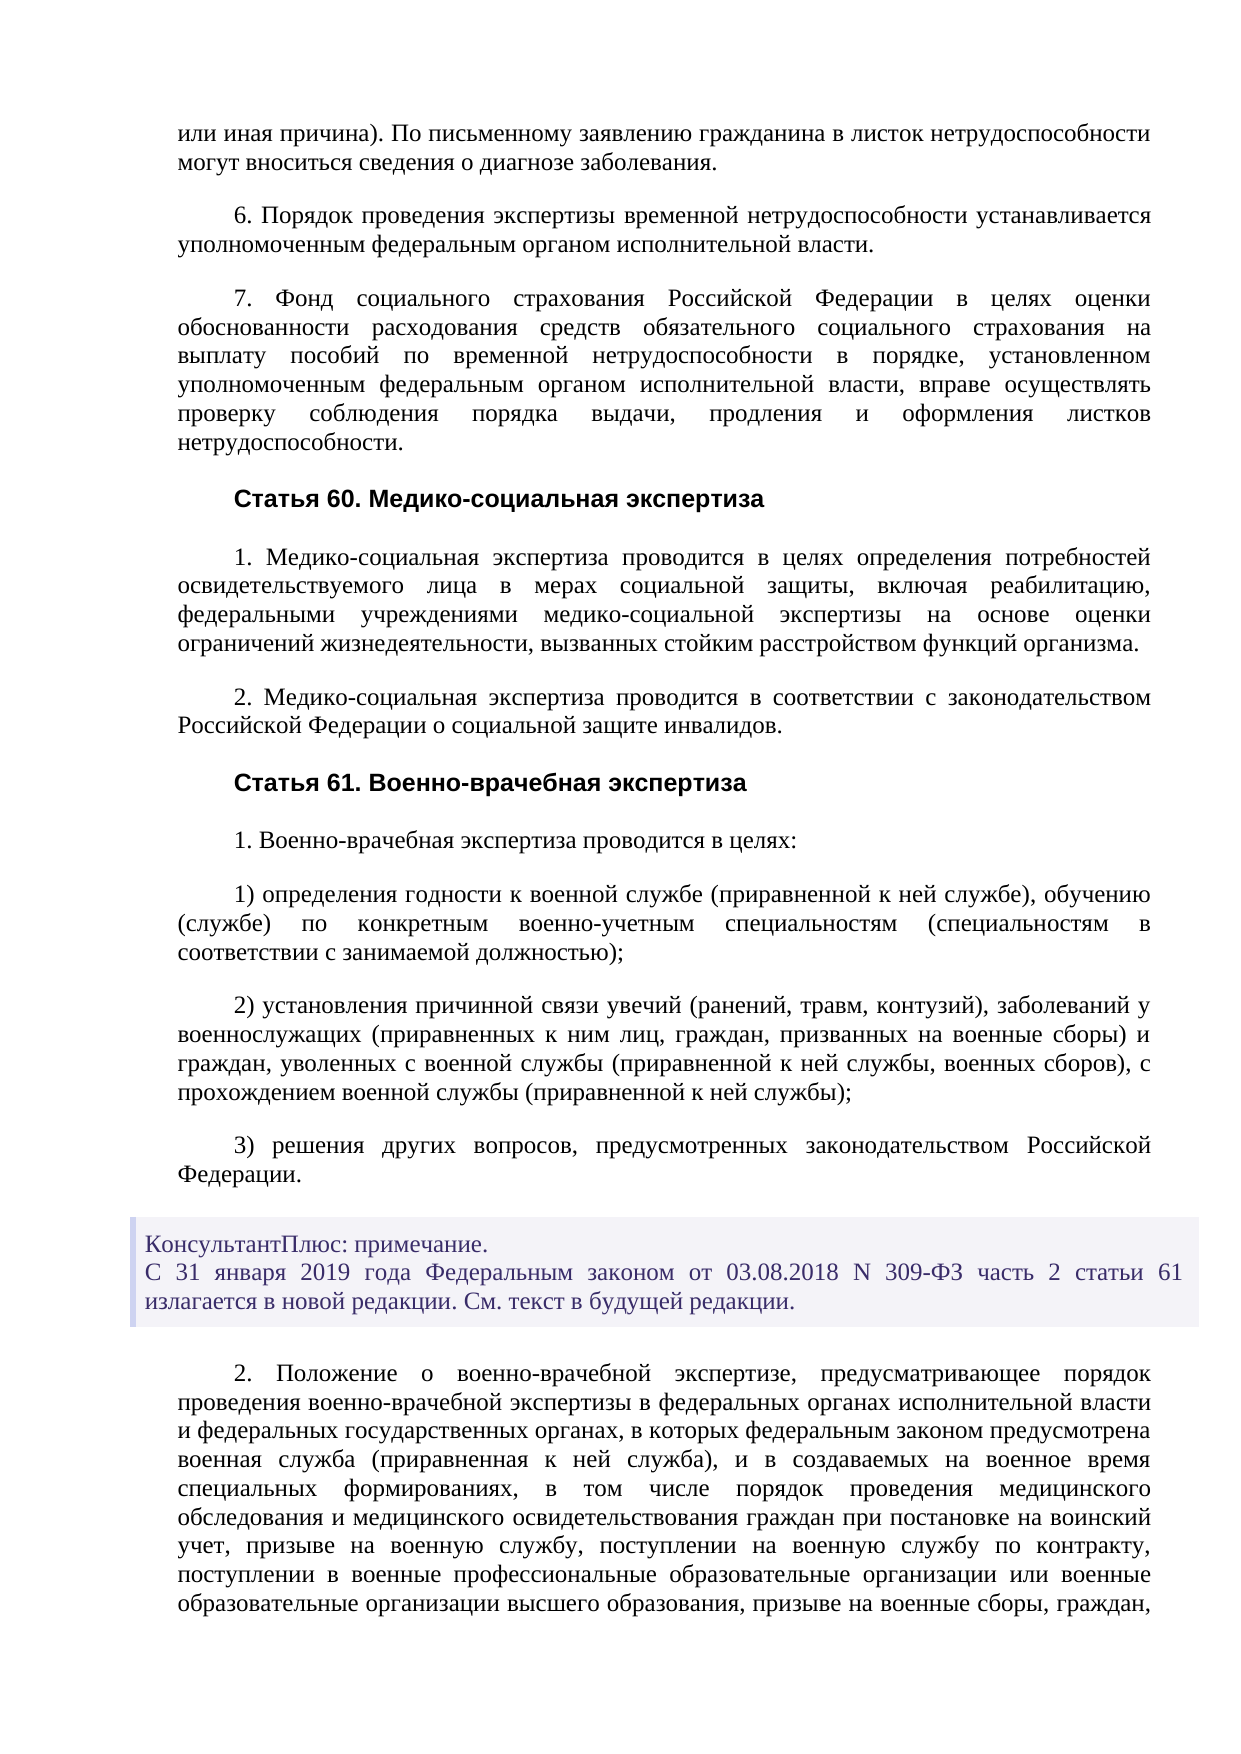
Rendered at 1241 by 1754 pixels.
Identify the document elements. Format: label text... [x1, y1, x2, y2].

text 2) установления причинной связи увечий (ранений, травм, контузий), заболеваний у военнослужащих (приравненных к ним лиц, граждан, призванных на военные сборы) и граждан, уволенных с военной службы (приравненной к ней службы, военных сборов), с прохождением военной службы (приравненной к ней службы); [177, 991, 1152, 1106]
table_header КонсультантПлюс: примечание. С 31 января 2019 года Федеральным законом от 03.08.2018 N 309-ФЗ часть 2 статьи 61 излагается в новой редакции. См. текст в будущей редакции. [136, 1217, 1193, 1327]
title Статья 60. Медико-социальная экспертиза [177, 484, 1152, 513]
text 3) решения других вопросов, предусмотренных законодательством Российской Федерации. [177, 1131, 1152, 1188]
text 6. Порядок проведения экспертизы временной нетрудоспособности устанавливается уполномоченным федеральным органом исполнительной власти. [177, 201, 1152, 258]
text 2. Медико-социальная экспертиза проводится в соответствии с законодательством Российской Федерации о социальной защите инвалидов. [177, 682, 1152, 739]
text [177, 118, 1152, 176]
title Статья 61. Военно-врачебная экспертиза [177, 768, 1152, 797]
text 1) определения годности к военной службе (приравненной к ней службе), обучению (службе) по конкретным военно-учетным специальностям (специальностям в соответствии с занимаемой должностью); [177, 879, 1152, 966]
text 1. Военно-врачебная экспертиза проводится в целях: [177, 826, 1152, 854]
text 7. Фонд социального страхования Российской Федерации в целях оценки обоснованности расходования средств обязательного социального страхования на выплату пособий по временной нетрудоспособности в порядке, установленном уполномоченным федеральным органом исполнительной власти, вправе осуществлять проверку соблюдения порядка выдачи, продления и оформления листков нетрудоспособности. [177, 283, 1152, 456]
text 1. Медико-социальная экспертиза проводится в целях определения потребностей освидетельствуемого лица в мерах социальной защиты, включая реабилитацию, федеральными учреждениями медико-социальной экспертизы на основе оценки ограничений жизнедеятельности, вызванных стойким расстройством функций организма. [177, 542, 1152, 657]
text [177, 1358, 1152, 1617]
